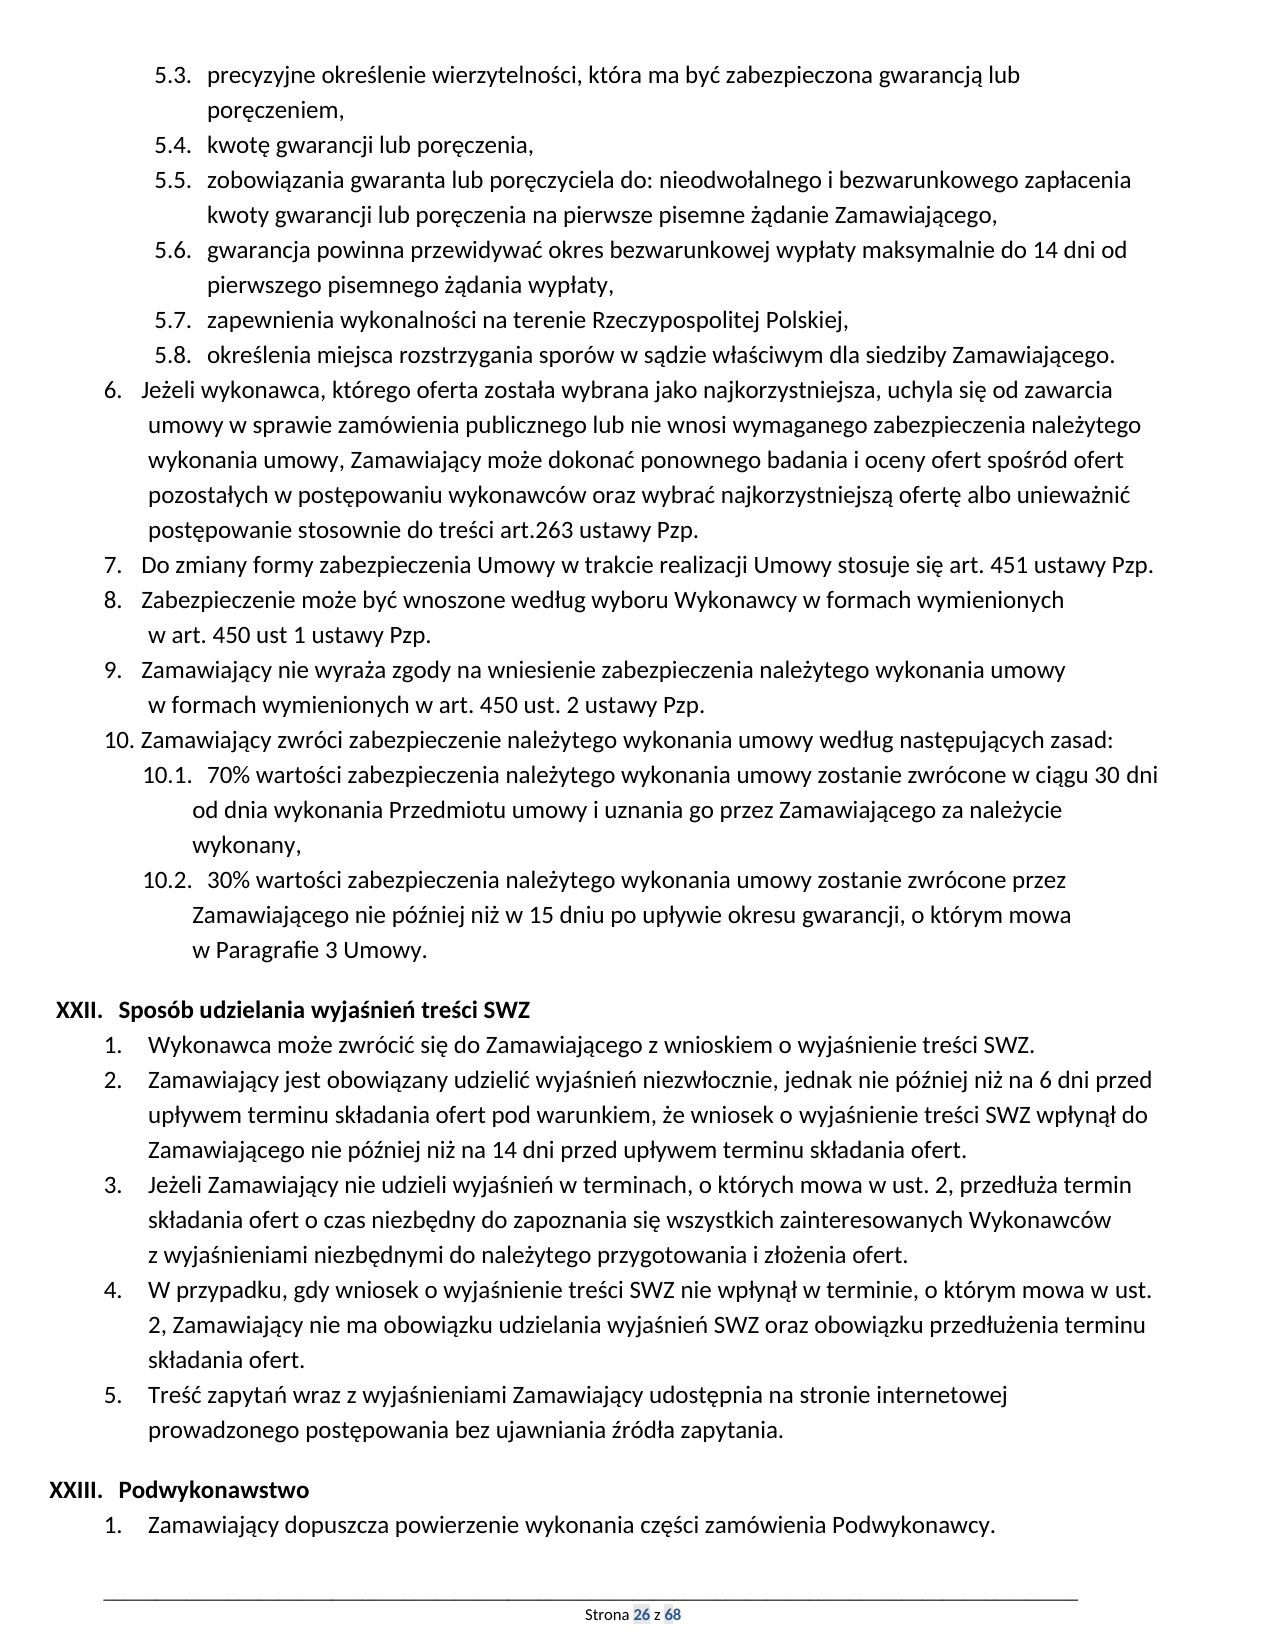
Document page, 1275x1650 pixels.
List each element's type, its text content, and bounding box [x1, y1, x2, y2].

list Treść zapytań wraz z wyjaśnieniami Zamawiający udostępnia na stronie internetowej prowadzonego postępowania bez ujawniania źródła zapytania. [103, 1379, 1162, 1445]
list Zamawiający nie wyraża zgody na wniesienie zabezpieczenia należytego wykonania umowy w formach wymienionych w art. 450 ust. 2 ustawy Pzp. [103, 654, 1162, 720]
list Jeżeli Zamawiający nie udzieli wyjaśnień w terminach, o których mowa w ust. 2, przedłuża termin składania ofert o czas niezbędny do zapoznania się wszystkich zainteresowanych Wykonawców z wyjaśnieniami niezbędnymi do należytego przygotowania i złożenia ofert. [103, 1169, 1162, 1270]
list Wykonawca może zwrócić się do Zamawiającego z wnioskiem o wyjaśnienie treści SWZ. [103, 1029, 1162, 1060]
list Zamawiający dopuszcza powierzenie wykonania części zamówienia Podwykonawcy. [103, 1509, 1162, 1540]
list 70% wartości zabezpieczenia należytego wykonania umowy zostanie zwrócone w ciągu 30 dni od dnia wykonania Przedmiotu umowy i uznania go przez Zamawiającego za należycie wykonany, [142, 759, 1162, 860]
list określenia miejsca rozstrzygania sporów w sądzie właściwym dla siedziby Zamawiającego. [192, 339, 1162, 370]
subtitle Sposób udzielania wyjaśnień treści SWZ [103, 994, 1162, 1025]
subtitle Podwykonawstwo [103, 1474, 1162, 1505]
list Zabezpieczenie może być wnoszone według wyboru Wykonawcy w formach wymienionych w art. 450 ust 1 ustawy Pzp. [103, 584, 1162, 650]
list W przypadku, gdy wniosek o wyjaśnienie treści SWZ nie wpłynął w terminie, o którym mowa w ust. 2, Zamawiający nie ma obowiązku udzielania wyjaśnień SWZ oraz obowiązku przedłużenia terminu składania ofert. [103, 1274, 1162, 1375]
list kwotę gwarancji lub poręczenia, [192, 129, 1162, 160]
list 30% wartości zabezpieczenia należytego wykonania umowy zostanie zwrócone przez Zamawiającego nie później niż w 15 dniu po upływie okresu gwarancji, o którym mowa w Paragrafie 3 Umowy. [142, 864, 1162, 965]
list Zamawiający jest obowiązany udzielić wyjaśnień niezwłocznie, jednak nie później niż na 6 dni przed upływem terminu składania ofert pod warunkiem, że wniosek o wyjaśnienie treści SWZ wpłynął do Zamawiającego nie później niż na 14 dni przed upływem terminu składania ofert. [103, 1064, 1162, 1165]
list Do zmiany formy zabezpieczenia Umowy w trakcie realizacji Umowy stosuje się art. 451 ustawy Pzp. [103, 549, 1162, 580]
list zapewnienia wykonalności na terenie Rzeczypospolitej Polskiej, [192, 304, 1162, 335]
list gwarancja powinna przewidywać okres bezwarunkowej wypłaty maksymalnie do 14 dni od pierwszego pisemnego żądania wypłaty, [192, 234, 1162, 300]
list precyzyjne określenie wierzytelności, która ma być zabezpieczona gwarancją lub poręczeniem, [192, 59, 1162, 125]
list zobowiązania gwaranta lub poręczyciela do: nieodwołalnego i bezwarunkowego zapłacenia kwoty gwarancji lub poręczenia na pierwsze pisemne żądanie Zamawiającego, [192, 164, 1162, 230]
list Jeżeli wykonawca, którego oferta została wybrana jako najkorzystniejsza, uchyla się od zawarcia umowy w sprawie zamówienia publicznego lub nie wnosi wymaganego zabezpieczenia należytego wykonania umowy, Zamawiający może dokonać ponownego badania i oceny ofert spośród ofert pozostałych w postępowaniu wykonawców oraz wybrać najkorzystniejszą ofertę albo unieważnić postępowanie stosownie do treści art.263 ustawy Pzp. [103, 374, 1162, 545]
list Zamawiający zwróci zabezpieczenie należytego wykonania umowy według następujących zasad: [103, 724, 1162, 755]
